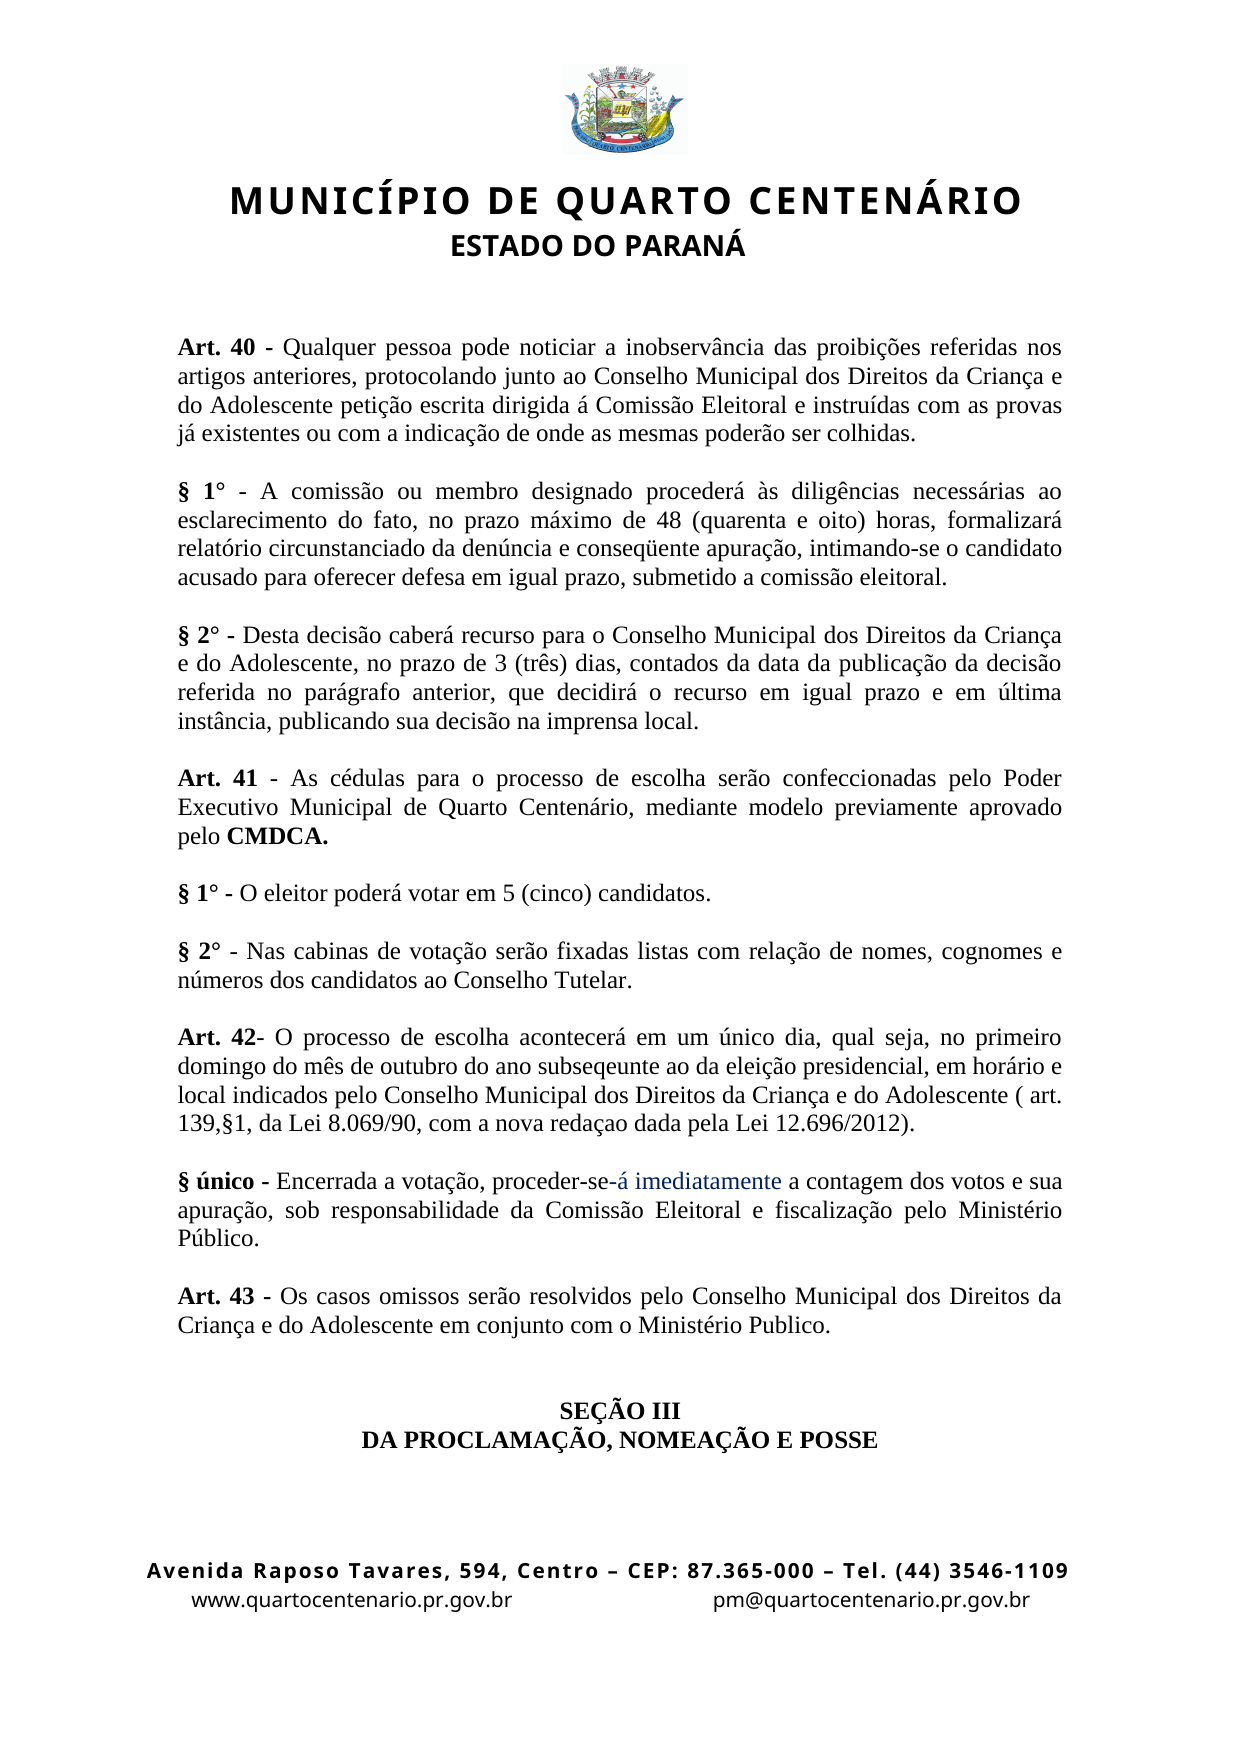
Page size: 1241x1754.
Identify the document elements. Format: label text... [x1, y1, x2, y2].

text § 2° - Desta decisão caberá recurso para o Conselho Municipal dos Direitos da Criança e do Adolescente, no prazo de 3 (três) dias, contados da data da publicação da decisão referida no parágrafo anterior, que decidirá o recurso em igual prazo e em última instância, publicando sua decisão na imprensa local. [177, 620, 1063, 735]
text Art. 43 - Os casos omissos serão resolvidos pelo Conselho Municipal dos Direitos da Criança e do Adolescente em conjunto com o Ministério Publico. [177, 1281, 1063, 1338]
text Art. 40 - Qualquer pessoa pode noticiar a inobservância das proibições referidas nos artigos anteriores, protocolando junto ao Conselho Municipal dos Direitos da Criança e do Adolescente petição escrita dirigida á Comissão Eleitoral e instruídas com as provas já existentes ou com a indicação de onde as mesmas poderão ser colhidas. [177, 332, 1063, 447]
text Art. 41 - As cédulas para o processo de escolha serão confeccionadas pelo Poder Executivo Municipal de Quarto Centenário, mediante modelo previamente aprovado pelo CMDCA. [177, 763, 1063, 850]
text § 2° - Nas cabinas de votação serão fixadas listas com relação de nomes, cognomes e números dos candidatos ao Conselho Tutelar. [177, 936, 1063, 993]
text § 1° - A comissão ou membro designado procederá às diligências necessárias ao esclarecimento do fato, no prazo máximo de 48 (quarenta e oito) horas, formalizará relatório circunstanciado da denúncia e conseqüente apuração, intimando-se o candidato acusado para oferecer defesa em igual prazo, submetido a comissão eleitoral. [177, 476, 1063, 591]
text § único - Encerrada a votação, proceder-se-á imediatamente a contagem dos votos e sua apuração, sob responsabilidade da Comissão Eleitoral e fiscalização pelo Ministério Público. [177, 1166, 1063, 1252]
text SEÇÃO III [177, 1396, 1063, 1425]
text § 1° - O eleitor poderá votar em 5 (cinco) candidatos. [177, 878, 1063, 907]
picture [562, 64, 688, 155]
text Art. 42- O processo de escolha acontecerá em um único dia, qual seja, no primeiro domingo do mês de outubro do ano subseqeunte ao da eleição presidencial, em horário e local indicados pelo Conselho Municipal dos Direitos da Criança e do Adolescente ( art. 139,§1, da Lei 8.069/90, com a nova redaçao dada pela Lei 12.696/2012). [177, 1022, 1063, 1137]
text DA PROCLAMAÇÃO, NOMEAÇÃO E POSSE [177, 1425, 1063, 1453]
